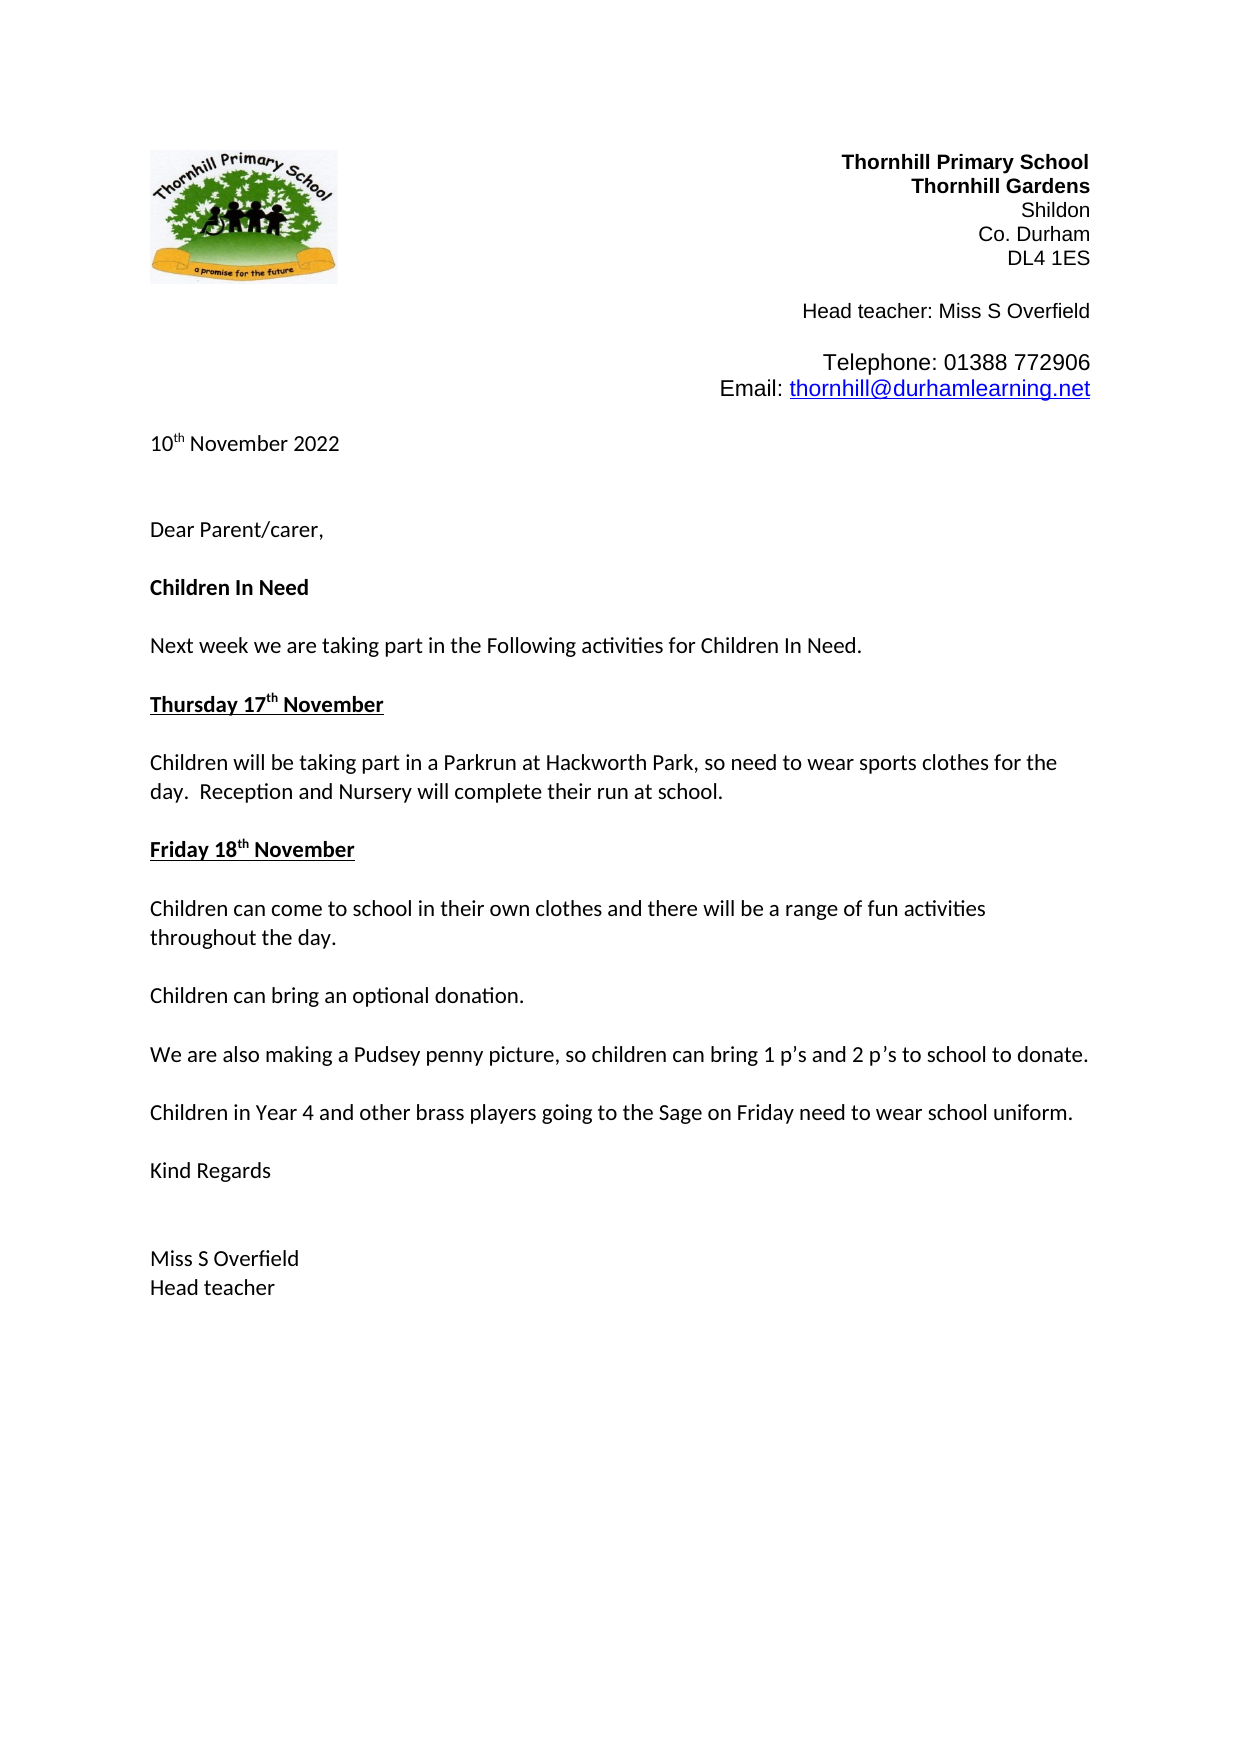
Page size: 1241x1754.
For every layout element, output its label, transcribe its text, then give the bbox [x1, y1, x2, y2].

text Children can bring an optional donation. [150, 980, 1090, 1009]
text Friday 18th November [150, 834, 1090, 864]
text Children can come to school in their own clothes and there will be a range of fun activities throughout the day. [150, 893, 1090, 951]
text Next week we are taking part in the Following activities for Children In Need. [150, 630, 1090, 659]
text Children In Need [150, 572, 1090, 601]
text Telephone: 01388 772906 [150, 349, 1090, 375]
text Children in Year 4 and other brass players going to the Sage on Friday need to wear school uniform. [150, 1097, 1090, 1126]
text Thornhill Gardens [338, 174, 1090, 198]
text Thursday 17th November [150, 689, 1090, 718]
text Children will be taking part in a Parkrun at Hackworth Park, so need to wear sports clothes for the day. Reception and Nursery will complete their run at school. [150, 747, 1090, 805]
text Thornhill Primary School [338, 150, 1090, 174]
text DL4 1ES [338, 246, 1090, 270]
text 10th November 2022 [150, 429, 1090, 458]
text Miss S Overfield [150, 1243, 1090, 1272]
text Shildon [338, 198, 1090, 222]
picture [150, 150, 338, 284]
text Head teacher: Miss S Overfield [150, 298, 1090, 322]
text Co. Durham [338, 222, 1090, 246]
text We are also making a Pudsey penny picture, so children can bring 1 p’s and 2 p’s to school to donate. [150, 1039, 1090, 1068]
text Dear Parent/carer, [150, 514, 1090, 543]
text Email: thornhill@durhamlearning.net [150, 375, 1090, 402]
text Kind Regards [150, 1155, 1090, 1184]
text Head teacher [150, 1272, 1090, 1301]
